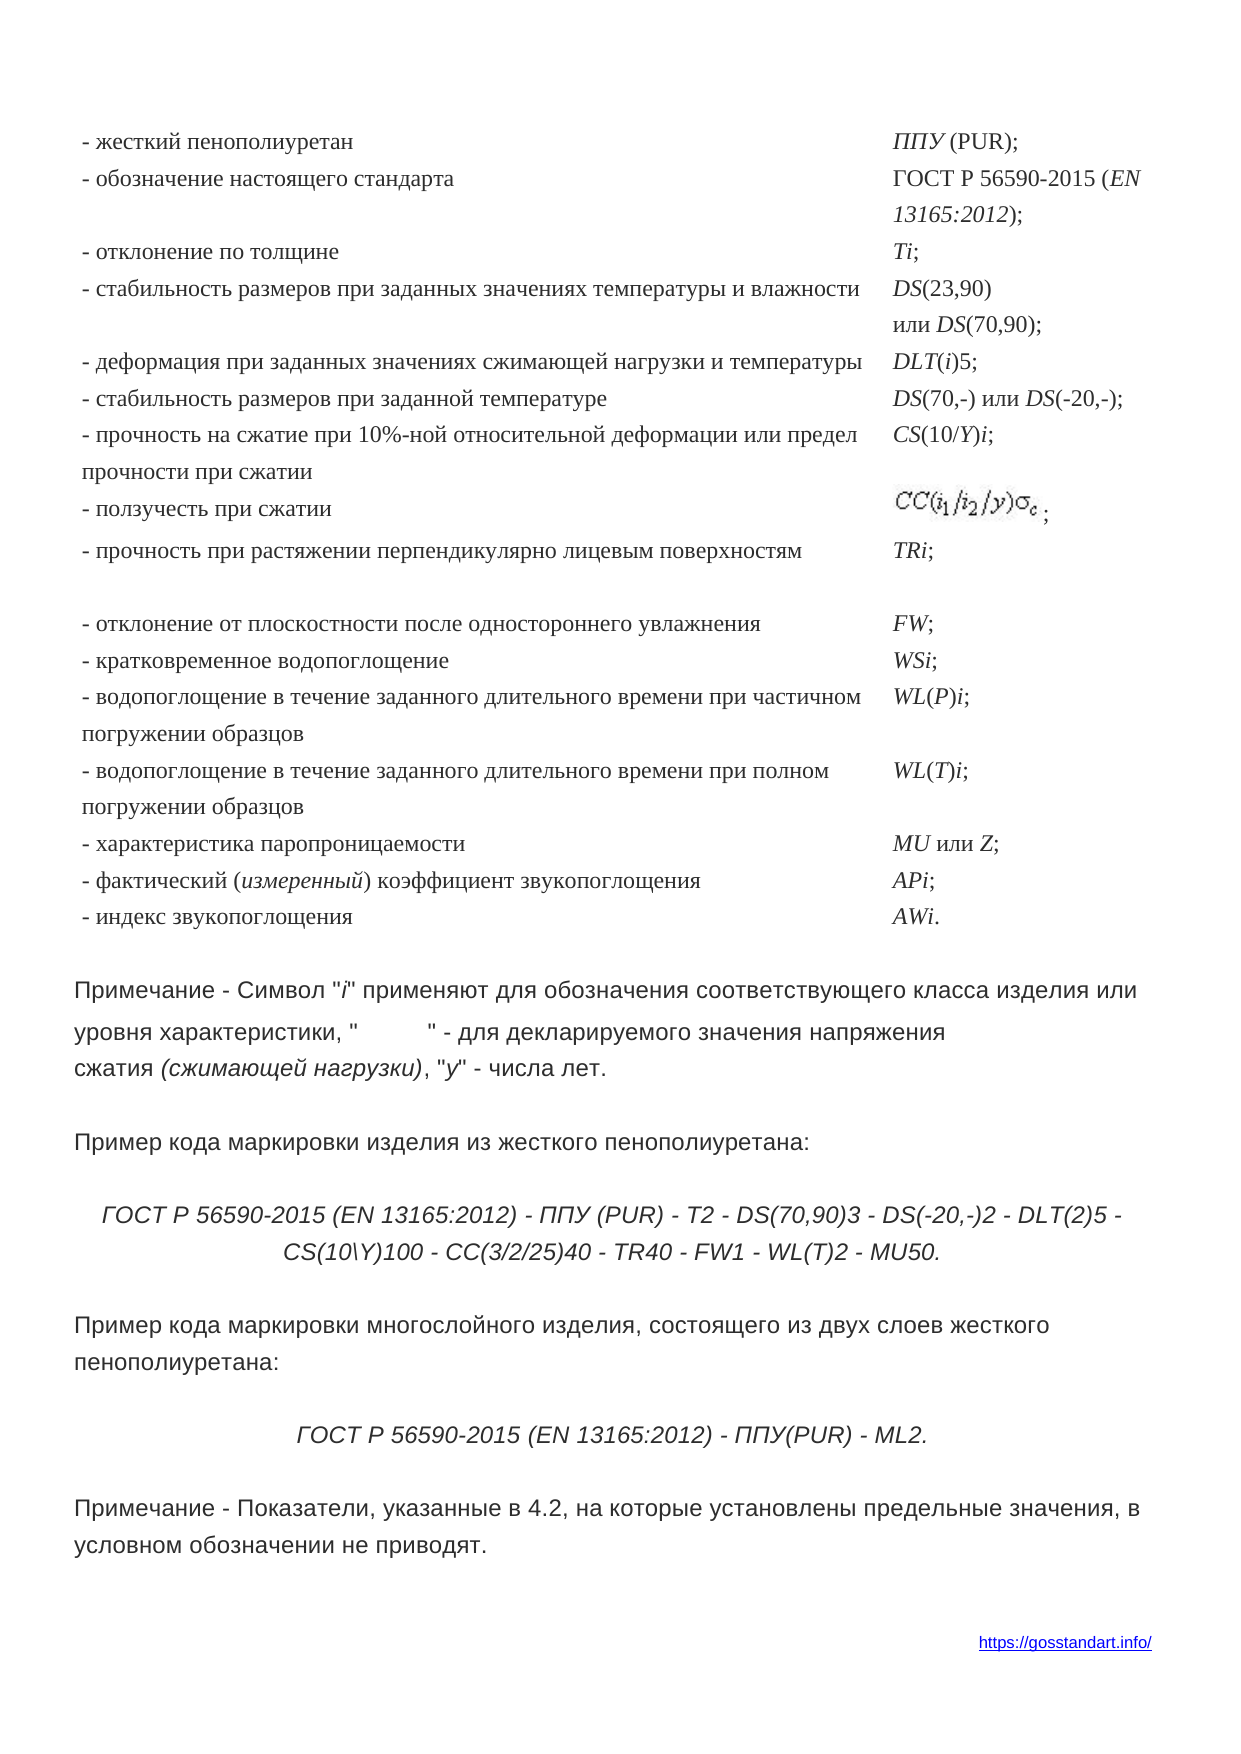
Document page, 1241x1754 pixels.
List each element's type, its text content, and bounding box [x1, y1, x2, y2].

table_cell - индекс звукопоглощения [74, 893, 885, 930]
table_cell - стабильность размеров при заданных значениях температуры и влажности [74, 265, 885, 338]
table_cell - кратковременное водопоглощение [74, 637, 885, 673]
table_cell MU или Z; [885, 820, 1152, 857]
table_cell - водопоглощение в течение заданного длительного времени при полном погружении образцов [74, 747, 885, 820]
table_cell WSi; [885, 637, 1152, 673]
table_cell APi; [885, 857, 1152, 893]
table_cell - отклонение по толщине [74, 228, 885, 265]
text ГОСТ Р 56590-2015 (EN 13165:2012) - ППУ(PUR) - ML2. [74, 1412, 1152, 1448]
text Пример кода маркировки многослойного изделия, состоящего из двух слоев жесткого пенополиуретана: [74, 1265, 1152, 1412]
table_cell - водопоглощение в течение заданного длительного времени при частичном погружении образцов [74, 673, 885, 747]
table_cell - прочность на сжатие при 10%-ной относительной деформации или предел прочности при сжатии [74, 411, 885, 485]
table_cell ППУ (PUR); [885, 118, 1152, 155]
table_cell - деформация при заданных значениях сжимающей нагрузки и температуры [74, 338, 885, 375]
table_cell - фактический (измеренный) коэффициент звукопоглощения [74, 857, 885, 893]
table_cell WL(T)i; [885, 747, 1152, 820]
table_cell Ti; [885, 228, 1152, 265]
table_cell - прочность при растяжении перпендикулярно лицевым поверхностям [74, 527, 885, 600]
table_cell FW; [885, 600, 1152, 637]
table_cell TRi; [885, 527, 1152, 600]
table_cell - обозначение настоящего стандарта [74, 155, 885, 228]
table_cell DS(70,-) или DS(-20,-); [885, 375, 1152, 411]
table_cell - стабильность размеров при заданной температуре [74, 375, 885, 411]
table_cell DS(23,90) или DS(70,90); [885, 265, 1152, 338]
picture [892, 484, 1043, 522]
table_cell AWi. [885, 893, 1152, 930]
table_cell WL(P)i; [885, 673, 1152, 747]
table_cell - характеристика паропроницаемости [74, 820, 885, 857]
table_cell - отклонение от плоскостности после одностороннего увлажнения [74, 600, 885, 637]
text Примечание - Показатели, указанные в 4.2, на которые установлены предельные значения, в условном обозначении не приводят. [74, 1448, 1152, 1632]
table_cell CS(10/Y)i; [885, 411, 1152, 485]
table_cell - ползучесть при сжатии [74, 485, 885, 527]
table_cell DLT(i)5; [885, 338, 1152, 375]
text ГОСТ Р 56590-2015 (EN 13165:2012) - ППУ (PUR) - Т2 - DS(70,90)3 - DS(-20,-)2 - DLT(2)5 - CS(10\Y)100 - CC(3/2/25)40 - TR40 - FW1 - WL(T)2 - MU50. [74, 1192, 1152, 1265]
table_cell ГОСТ Р 56590-2015 (EN 13165:2012); [885, 155, 1152, 228]
table_cell ; [885, 485, 1152, 527]
table_cell - жесткий пенополиуретан [74, 118, 885, 155]
text Примечание - Символ "i" применяют для обозначения соответствующего класса изделия или уровня характеристики, "" - для декларируемого значения напряжения сжатия (сжимающей нагрузки), "у" - числа лет. Пример кода маркировки изделия из жесткого пенополиуретана: [74, 930, 1152, 1192]
